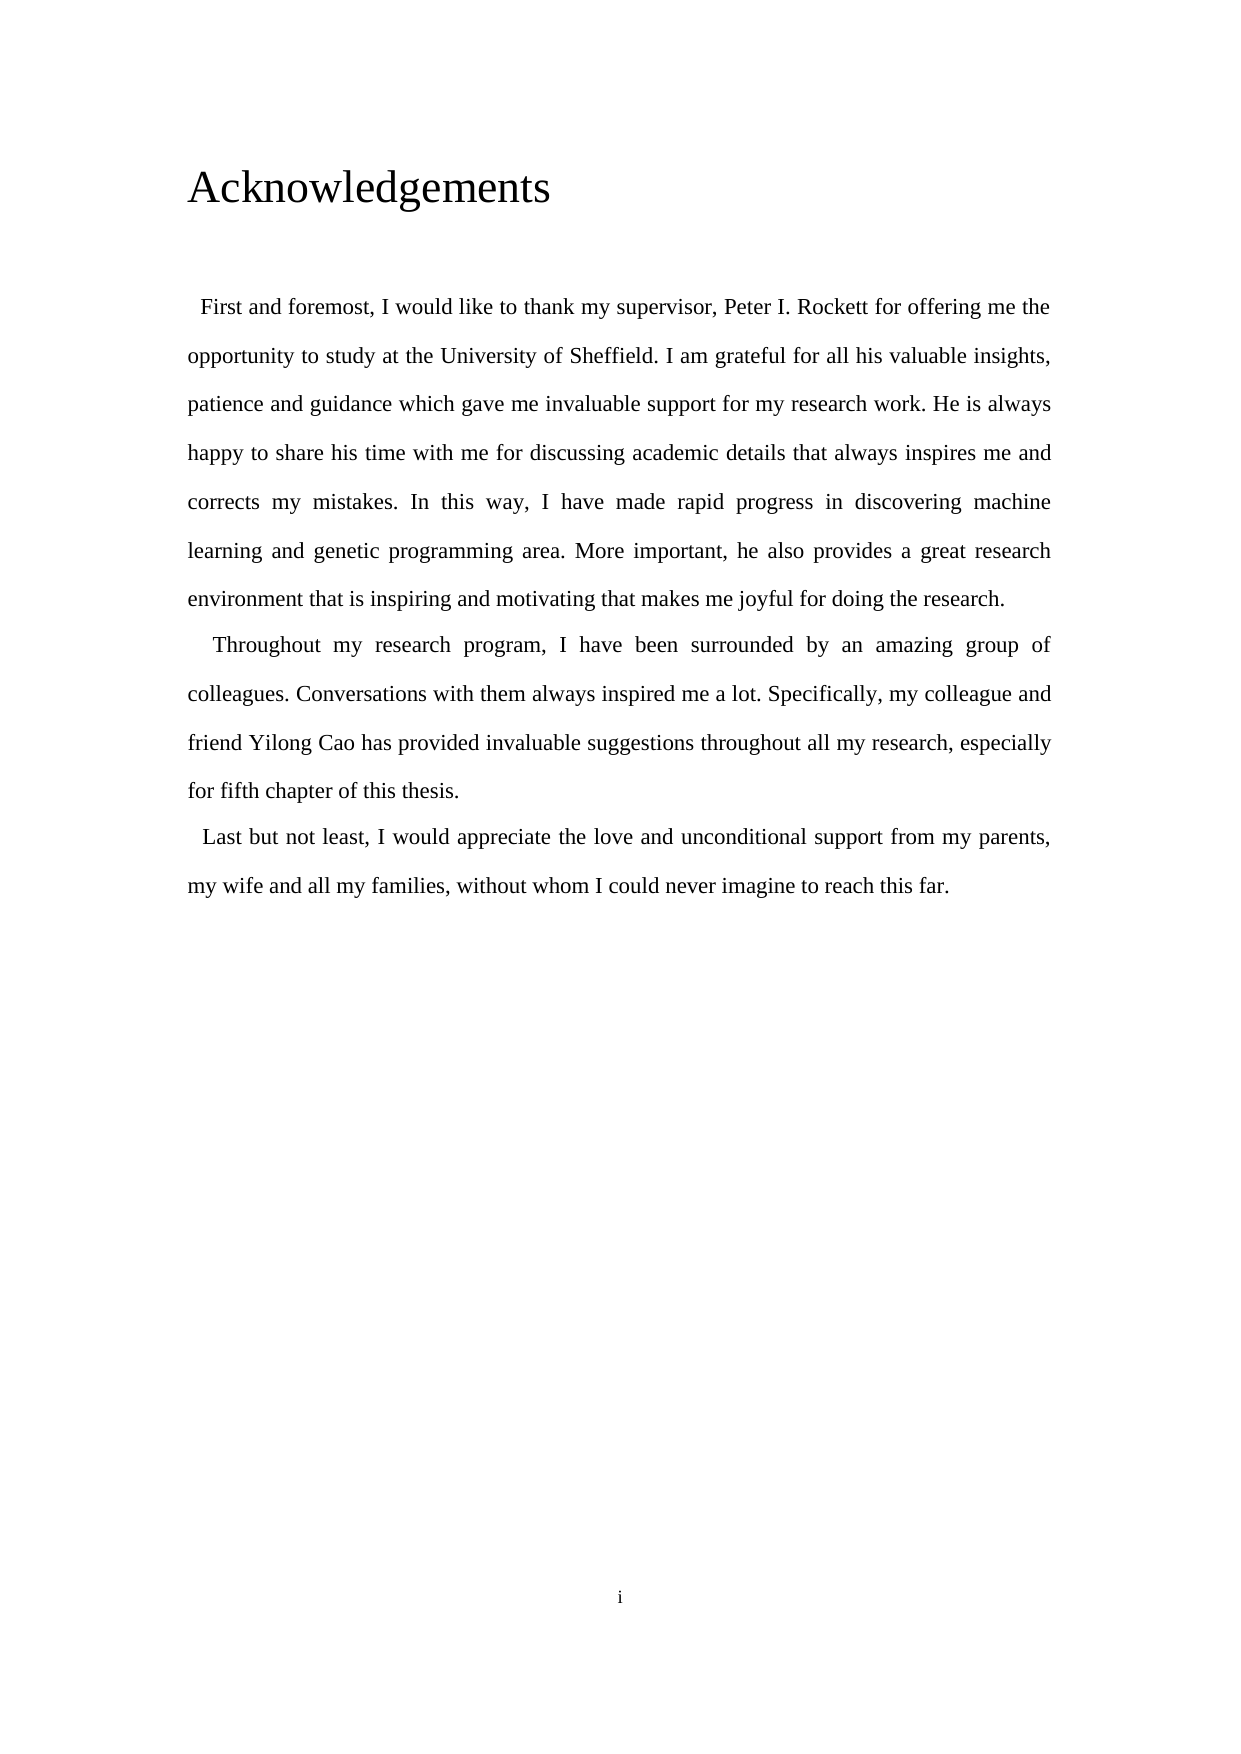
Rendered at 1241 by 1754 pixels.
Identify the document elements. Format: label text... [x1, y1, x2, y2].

text First and foremost, I would like to thank my supervisor, Peter I. Rockett for offering me the opportunity to study at the University of Sheffield. I am grateful for all his valuable insights, patience and guidance which gave me invaluable support for my research work. He is always happy to share his time with me for discussing academic details that always inspires me and corrects my mistakes. In this way, I have made rapid progress in discovering machine learning and genetic programming area. More important, he also provides a great research environment that is inspiring and motivating that makes me joyful for doing the research. [187, 290, 1053, 615]
text Throughout my research program, I have been surrounded by an amazing group of colleagues. Conversations with them always inspired me a lot. Specifically, my colleague and friend Yilong Cao has provided invaluable suggestions throughout all my research, especially for fifth chapter of this thesis. [187, 628, 1053, 807]
text Acknowledgements [187, 153, 1053, 218]
text Last but not least, I would appreciate the love and unconditional support from my parents, my wife and all my families, without whom I could never imagine to reach this far. [187, 820, 1053, 901]
